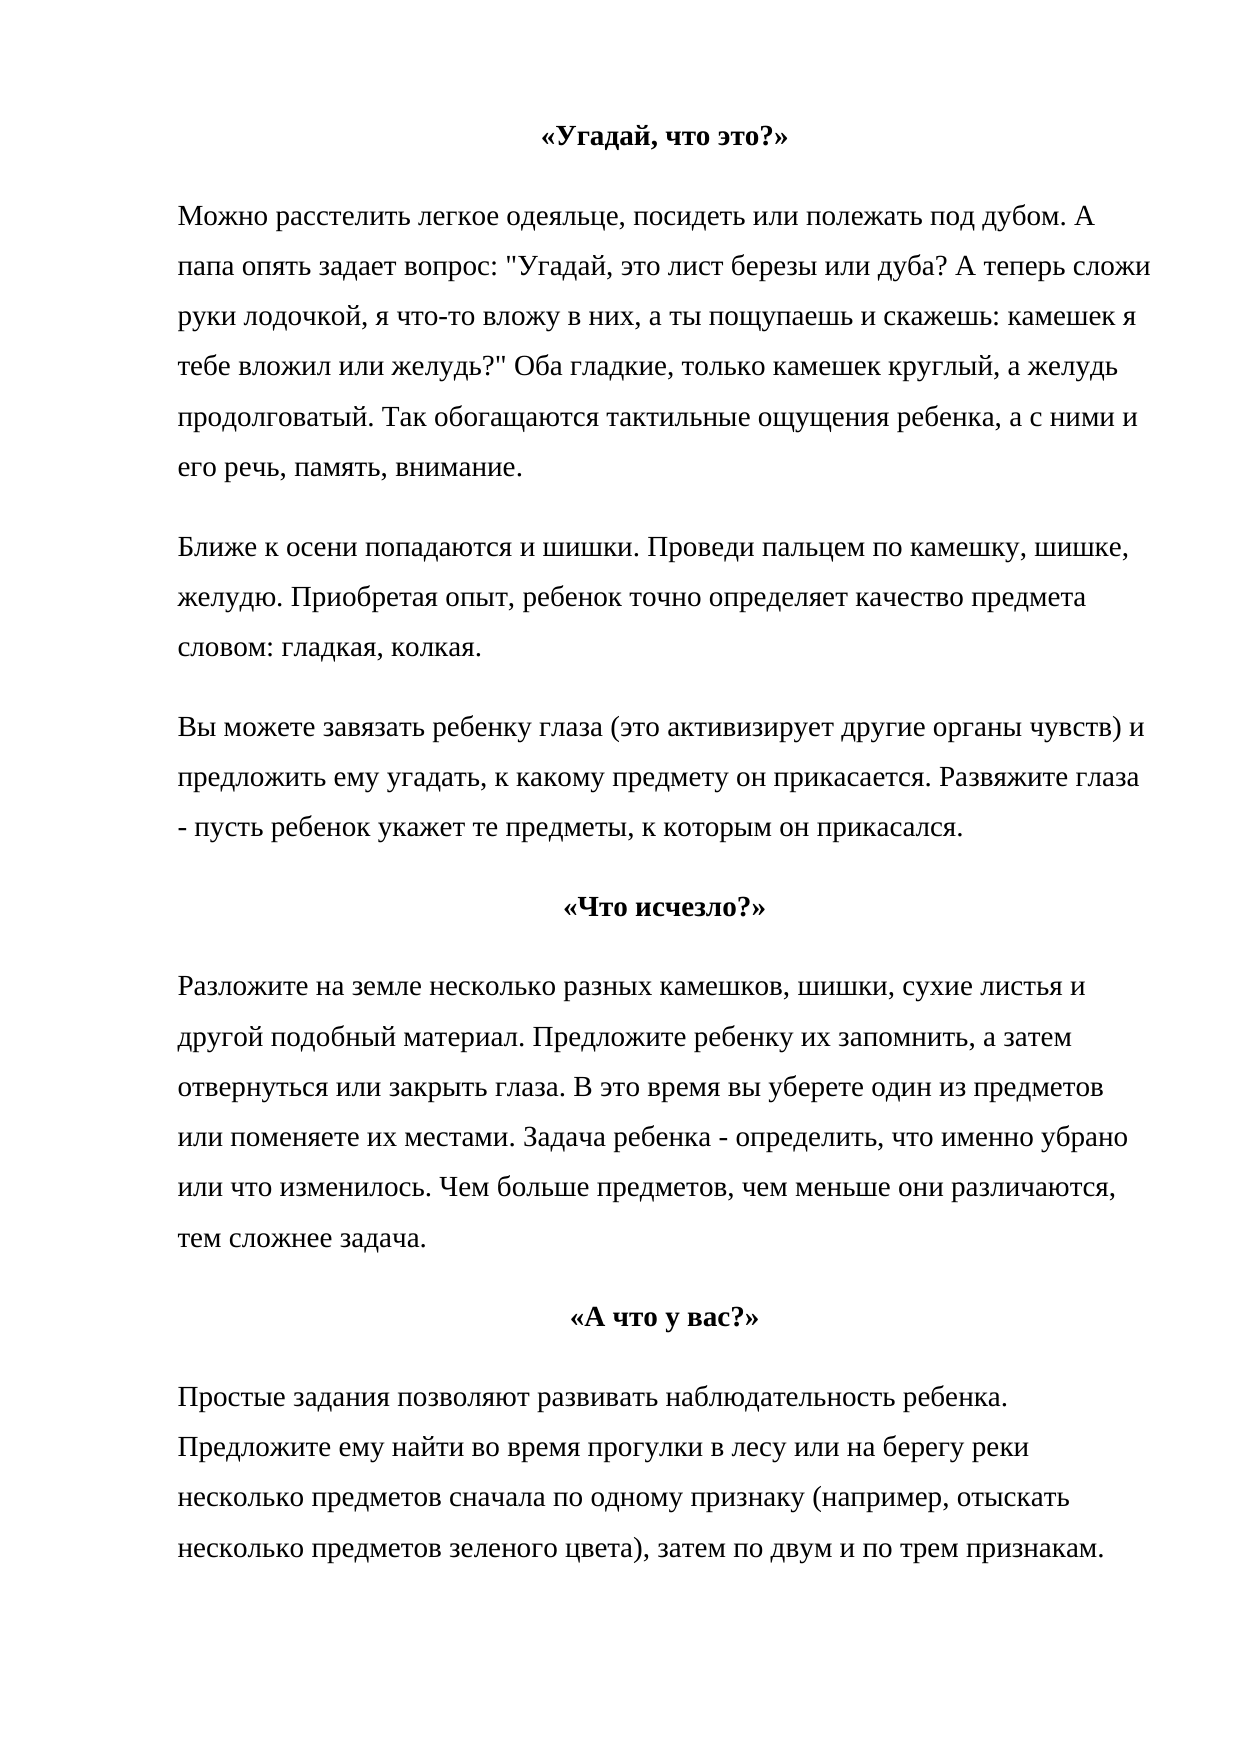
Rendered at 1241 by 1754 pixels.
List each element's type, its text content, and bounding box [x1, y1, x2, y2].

text Разложите на земле несколько разных камешков, шишки, сухие листья и другой подобный материал. Предложите ребенку их запомнить, а затем отвернуться или закрыть глаза. В это время вы уберете один из предметов или поменяете их местами. Задача ребенка - определить, что именно убрано или что изменилось. Чем больше предметов, чем меньше они различаются, тем сложнее задача. [177, 968, 1152, 1253]
text Ближе к осени попадаются и шишки. Проведи пальцем по камешку, шишке, желудю. Приобретая опыт, ребенок точно определяет качество предмета словом: гладкая, колкая. [177, 529, 1152, 663]
text «А что у вас?» [177, 1299, 1152, 1333]
text «Угадай, что это?» [177, 118, 1152, 152]
text Простые задания позволяют развивать наблюдательность ребенка. Предложите ему найти во время прогулки в лесу или на берегу реки несколько предметов сначала по одному признаку (например, отыскать несколько предметов зеленого цвета), затем по двум и по трем признакам. [177, 1379, 1152, 1563]
text «Что исчезло?» [177, 889, 1152, 922]
text Можно расстелить легкое одеяльце, посидеть или полежать под дубом. А папа опять задает вопрос: "Угадай, это лист березы или дуба? А теперь сложи руки лодочкой, я что-то вложу в них, а ты пощупаешь и скажешь: камешек я тебе вложил или желудь?" Оба гладкие, только камешек круглый, а желудь продолговатый. Так обогащаются тактильные ощущения ребенка, а с ними и его речь, память, внимание. [177, 198, 1152, 483]
text Вы можете завязать ребенку глаза (это активизирует другие органы чувств) и предложить ему угадать, к какому предмету он прикасается. Развяжите глаза - пусть ребенок укажет те предметы, к которым он прикасался. [177, 709, 1152, 843]
